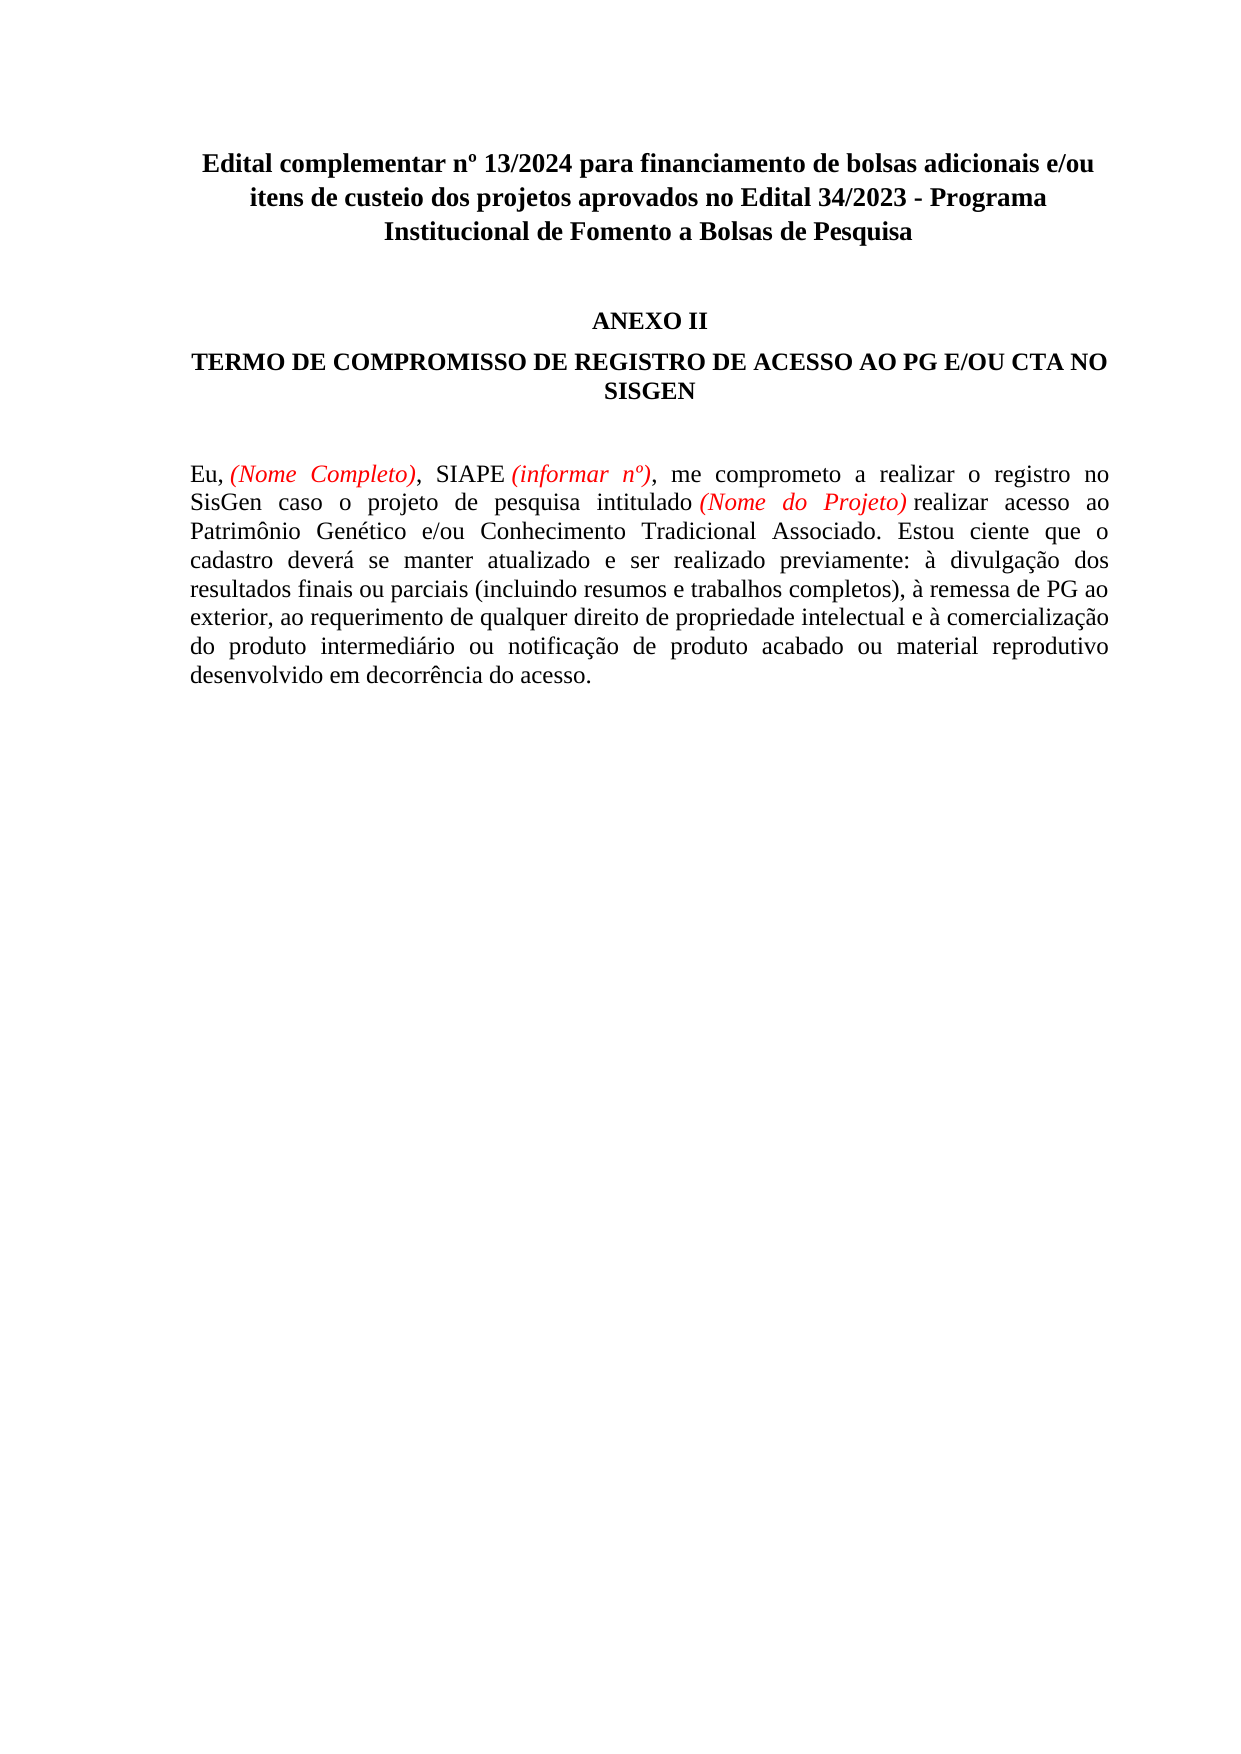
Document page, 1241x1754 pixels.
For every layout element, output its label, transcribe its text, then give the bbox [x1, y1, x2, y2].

text Eu, (Nome Completo), SIAPE (informar nº), me comprometo a realizar o registro no SisGen caso o projeto de pesquisa intitulado (Nome do Projeto) realizar acesso ao Patrimônio Genético e/ou Conhecimento Tradicional Associado. Estou ciente que o cadastro deverá se manter atualizado e ser realizado previamente: à divulgação dos resultados finais ou parciais (incluindo resumos e trabalhos completos), à remessa de PG ao exterior, ao requerimento de qualquer direito de propriedade intelectual e à comercialização do produto intermediário ou notificação de produto acabado ou material reprodutivo desenvolvido em decorrência do acesso. [190, 459, 1110, 689]
text TERMO DE COMPROMISSO DE REGISTRO DE ACESSO AO PG E/OU CTA NO SISGEN [190, 347, 1110, 405]
text ANEXO II [190, 306, 1110, 335]
text Edital complementar nº 13/2024 para financiamento de bolsas adicionais e/ou itens de custeio dos projetos aprovados no Edital 34/2023 - Programa Institucional de Fomento a Bolsas de Pesquisa [190, 148, 1107, 246]
